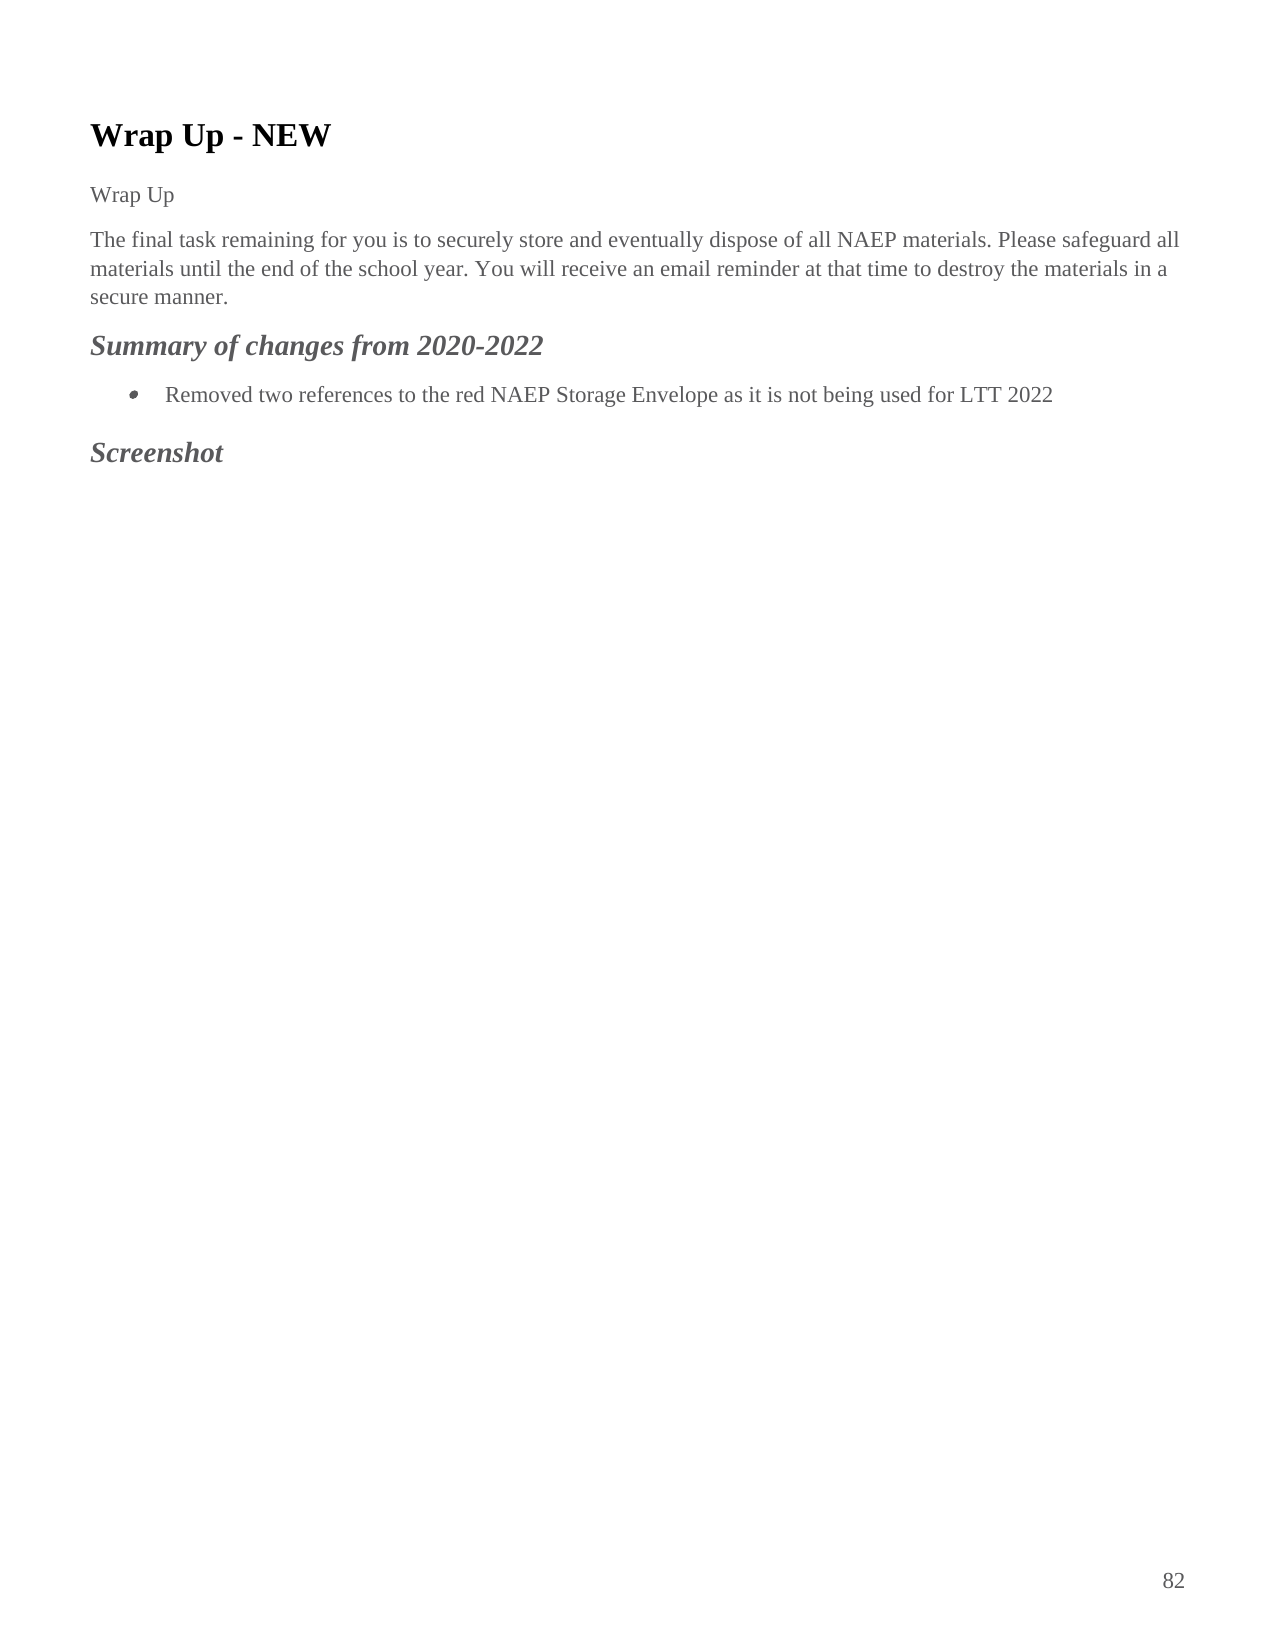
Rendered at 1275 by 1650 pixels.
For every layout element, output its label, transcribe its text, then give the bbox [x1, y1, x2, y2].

text Wrap Up [90, 181, 1185, 208]
list Removed two references to the red NAEP Storage Envelope as it is not being used for LTT 2022 [127, 381, 1185, 408]
text Summary of changes from 2020-2022 [90, 328, 1185, 362]
subtitle Wrap Up - NEW [90, 115, 1185, 153]
text Screenshot [90, 435, 1185, 468]
text The final task remaining for you is to securely store and eventually dispose of all NAEP materials. Please safeguard all materials until the end of the school year. You will receive an email reminder at that time to destroy the materials in a secure manner. [90, 226, 1185, 310]
